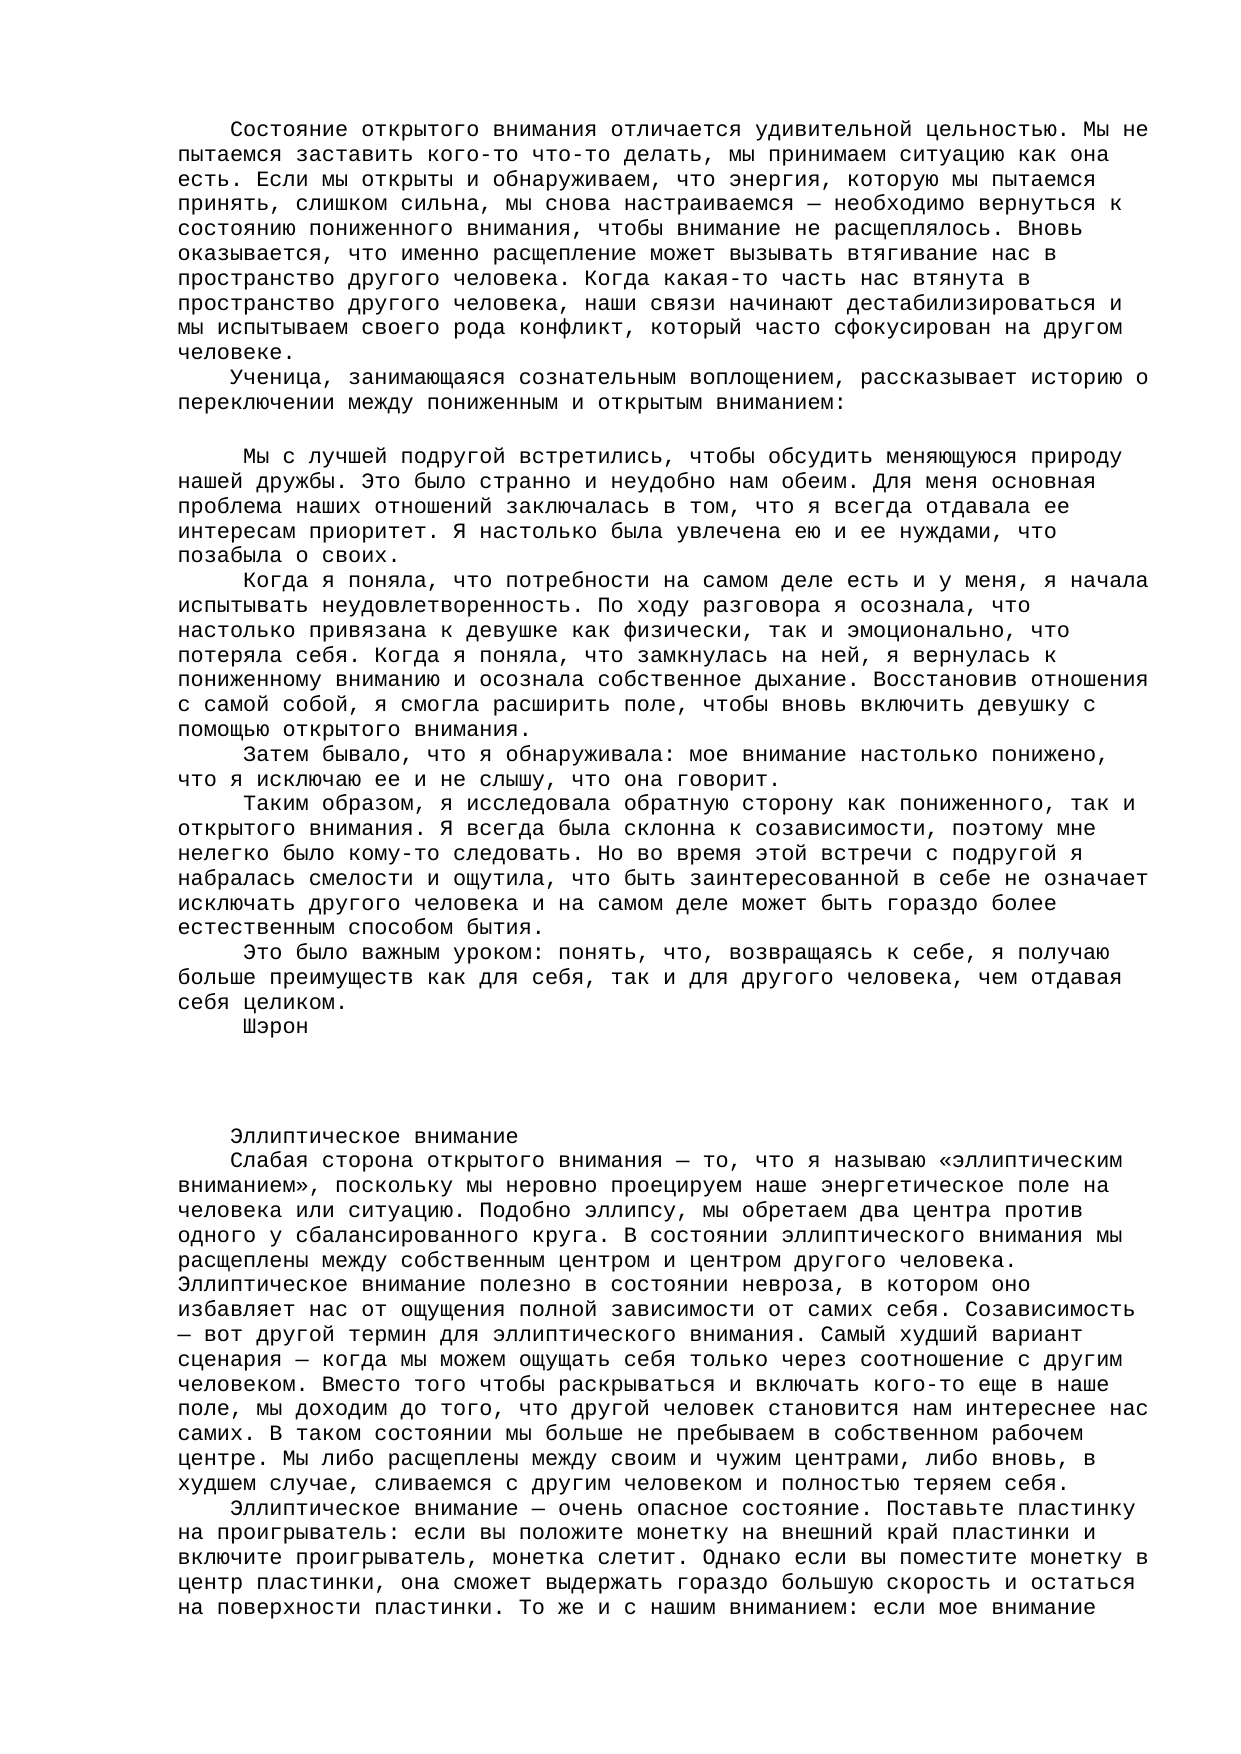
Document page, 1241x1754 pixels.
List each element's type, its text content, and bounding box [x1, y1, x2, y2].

text Состояние открытого внимания отличается удивительной цельностью. Мы не пытаемся заставить кого-то что-то делать, мы принимаем ситуацию как она есть. Если мы открыты и обнаруживаем, что энергия, которую мы пытаемся принять, слишком сильна, мы снова настраиваемся — необходимо вернуться к состоянию пониженного внимания, чтобы внимание не расщеплялось. Вновь оказывается, что именно расщепление может вызывать втягивание нас в пространство другого человека. Когда какая-то часть нас втянута в пространство другого человека, наши связи начинают дестабилизироваться и мы испытываем своего рода конфликт, который часто сфокусирован на другом человеке. [177, 118, 1152, 366]
text Мы с лучшей подругой встретились, чтобы обсудить меняющуюся природу нашей дружбы. Это было странно и неудобно нам обеим. Для меня основная проблема наших отношений заключалась в том, что я всегда отдавала ее интересам приоритет. Я настолько была увлечена ею и ее нуждами, что позабыла о своих. [177, 445, 1152, 569]
text Ученица, занимающаяся сознательным воплощением, рассказывает историю о переключении между пониженным и открытым вниманием: [177, 366, 1152, 416]
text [177, 1497, 1152, 1621]
text Когда я поняла, что потребности на самом деле есть и у меня, я начала испытывать неудовлетворенность. По ходу разговора я осознала, что настолько привязана к девушке как физически, так и эмоционально, что потеряла себя. Когда я поняла, что замкнулась на ней, я вернулась к пониженному вниманию и осознала собственное дыхание. Восстановив отношения с самой собой, я смогла расширить поле, чтобы вновь включить девушку с помощью открытого внимания. [177, 569, 1152, 743]
text Таким образом, я исследовала обратную сторону как пониженного, так и открытого внимания. Я всегда была склонна к созависимости, поэтому мне нелегко было кому-то следовать. Но во время этой встречи с подругой я набралась смелости и ощутила, что быть заинтересованной в себе не означает исключать другого человека и на самом деле может быть гораздо более естественным способом бытия. [177, 792, 1152, 941]
text Затем бывало, что я обнаруживала: мое внимание настолько понижено, что я исключаю ее и не слышу, что она говорит. [177, 743, 1152, 792]
text Шэрон [177, 1016, 1152, 1040]
text Слабая сторона открытого внимания — то, что я называю «эллиптическим вниманием», поскольку мы неровно проецируем наше энергетическое поле на человека или ситуацию. Подобно эллипсу, мы обретаем два центра против одного у сбалансированного круга. В состоянии эллиптического внимания мы расщеплены между собственным центром и центром другого человека. Эллиптическое внимание полезно в состоянии невроза, в котором оно избавляет нас от ощущения полной зависимости от самих себя. Созависимость — вот другой термин для эллиптического внимания. Самый худший вариант сценария — когда мы можем ощущать себя только через соотношение с другим человеком. Вместо того чтобы раскрываться и включать кого-то еще в наше поле, мы доходим до того, что другой человек становится нам интереснее нас самих. В таком состоянии мы больше не пребываем в собственном рабочем центре. Мы либо расщеплены между своим и чужим центрами, либо вновь, в худшем случае, сливаемся с другим человеком и полностью теряем себя. [177, 1149, 1152, 1497]
text Эллиптическое внимание [177, 1125, 1152, 1149]
text Это было важным уроком: понять, что, возвращаясь к себе, я получаю больше преимуществ как для себя, так и для другого человека, чем отдавая себя целиком. [177, 941, 1152, 1016]
